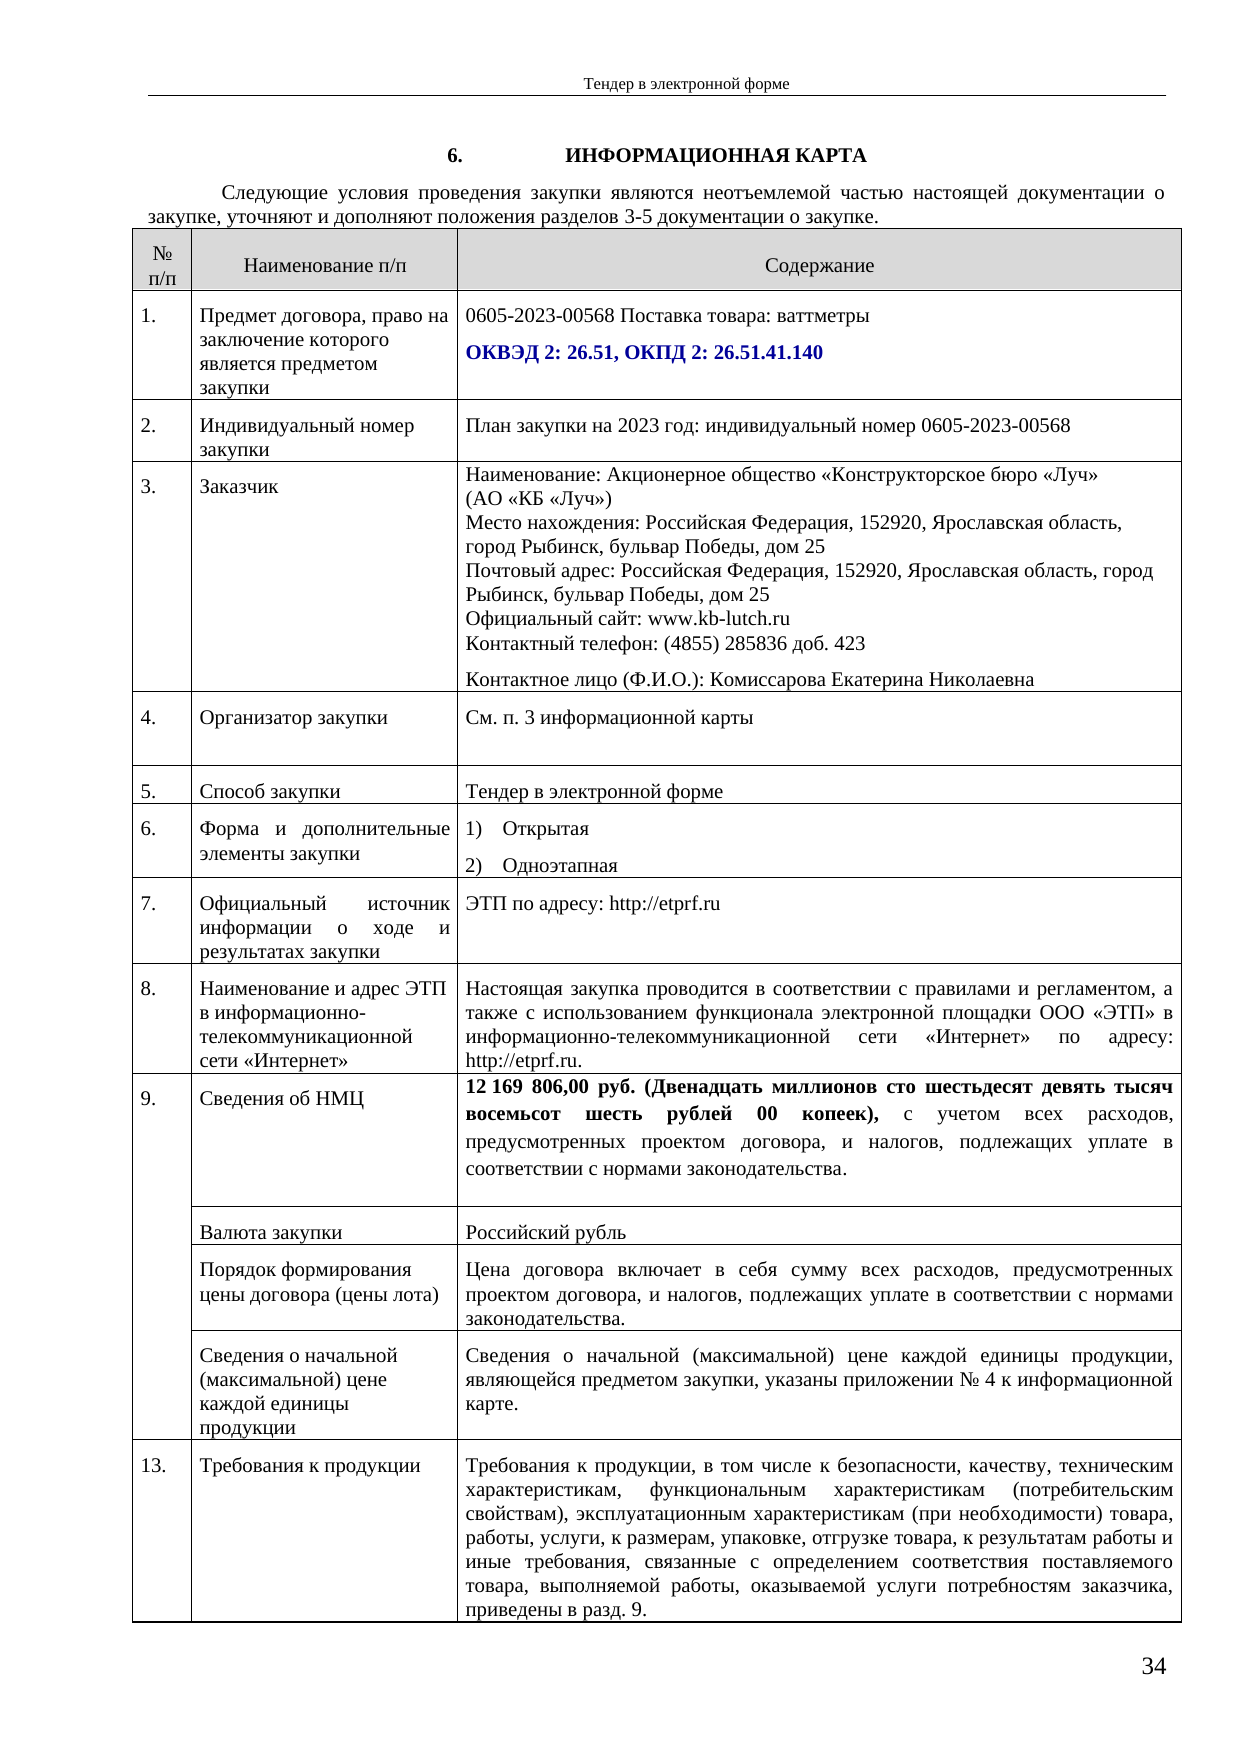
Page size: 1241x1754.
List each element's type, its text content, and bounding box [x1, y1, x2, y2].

table_cell Сведения о начальной (максимальной) цене каждой единицы продукции [192, 1331, 457, 1439]
table_cell Настоящая закупка проводится в соответствии с правилами и регламентом, а также с использованием функционала электронной площадки ООО «ЭТП» в информационно-телекоммуникационной сети «Интернет» по адресу: http://etprf.ru. [458, 964, 1181, 1072]
table_cell Заказчик [192, 462, 457, 691]
table_header Наименование п/п [192, 229, 457, 289]
table_cell [133, 804, 191, 877]
table_cell Порядок формирования цены договора (цены лота) [192, 1245, 457, 1329]
table_cell [133, 1074, 191, 1439]
table_cell [133, 400, 191, 461]
table_cell Индивидуальный номер закупки [192, 400, 457, 461]
table_cell Требования к продукции [192, 1440, 457, 1621]
table_cell Требования к продукции, в том числе к безопасности, качеству, техническим характеристикам, функциональным характеристикам (потребительским свойствам), эксплуатационным характеристикам (при необходимости) товара, работы, услуги, к размерам, упаковке, отгрузке товара, к результатам работы и иные требования, связанные с определением соответствия поставляемого товара, выполняемой работы, оказываемой услуги потребностям заказчика, приведены в разд. 9. [458, 1440, 1181, 1621]
table_cell Валюта закупки [192, 1207, 457, 1244]
table_header Содержание [458, 229, 1181, 289]
table_cell Сведения об НМЦ [192, 1074, 457, 1206]
table_cell Способ закупки [192, 766, 457, 803]
table_cell Открытая Одноэтапная [458, 804, 1181, 877]
table_cell Наименование: Акционерное общество «Конструкторское бюро «Луч» (АО «КБ «Луч») Место нахождения: Российская Федерация, 152920, Ярославская область, город Рыбинск, бульвар Победы, дом 25 Почтовый адрес: Российская Федерация, 152920, Ярославская область, город Рыбинск, бульвар Победы, дом 25 Официальный сайт: www.kb-lutch.ru Контактный телефон: (4855) 285836 доб. 423 Контактное лицо (Ф.И.О.): Комиссарова Екатерина Николаевна [458, 462, 1181, 691]
table_cell [133, 878, 191, 963]
table_cell 0605-2023-00568 Поставка товара: ваттметры ОКВЭД 2: 26.51, ОКПД 2: 26.51.41.140 [458, 291, 1181, 399]
table_cell [133, 462, 191, 691]
table_cell ЭТП по адресу: http://etprf.ru [458, 878, 1181, 963]
text ИНФОРМАЦИОННАЯ КАРТА [148, 143, 1166, 167]
table_cell [133, 964, 191, 1072]
table_cell Форма и дополнительные элементы закупки [192, 804, 457, 877]
table_header № п/п [133, 229, 191, 289]
table_cell Организатор закупки [192, 692, 457, 765]
table_cell [133, 291, 191, 399]
table_cell Тендер в электронной форме [458, 766, 1181, 803]
table_cell Официальный источник информации о ходе и результатах закупки [192, 878, 457, 963]
table_cell [133, 766, 191, 803]
table_cell Цена договора включает в себя сумму всех расходов, предусмотренных проектом договора, и налогов, подлежащих уплате в соответствии с нормами законодательства. [458, 1245, 1181, 1329]
table_cell Предмет договора, право на заключение которого является предметом закупки [192, 291, 457, 399]
table_cell См. п. 3 информационной карты [458, 692, 1181, 765]
table_cell 12 169 806,00 руб. (Двенадцать миллионов сто шестьдесят девять тысяч восемьсот шесть рублей 00 копеек), с учетом всех расходов, предусмотренных проектом договора, и налогов, подлежащих уплате в соответствии с нормами законодательства. [458, 1074, 1181, 1206]
text Следующие условия проведения закупки являются неотъемлемой частью настоящей документации о закупке, уточняют и дополняют положения разделов 3-5 документации о закупке. [148, 180, 1166, 228]
table_cell Наименование и адрес ЭТП в информационно-телекоммуникационной сети «Интернет» [192, 964, 457, 1072]
table_cell Сведения о начальной (максимальной) цене каждой единицы продукции, являющейся предметом закупки, указаны приложении № 4 к информационной карте. [458, 1331, 1181, 1439]
table_cell [133, 692, 191, 765]
table_cell [133, 1440, 191, 1621]
table_cell Российский рубль [458, 1207, 1181, 1244]
table_cell План закупки на 2023 год: индивидуальный номер 0605-2023-00568 [458, 400, 1181, 461]
